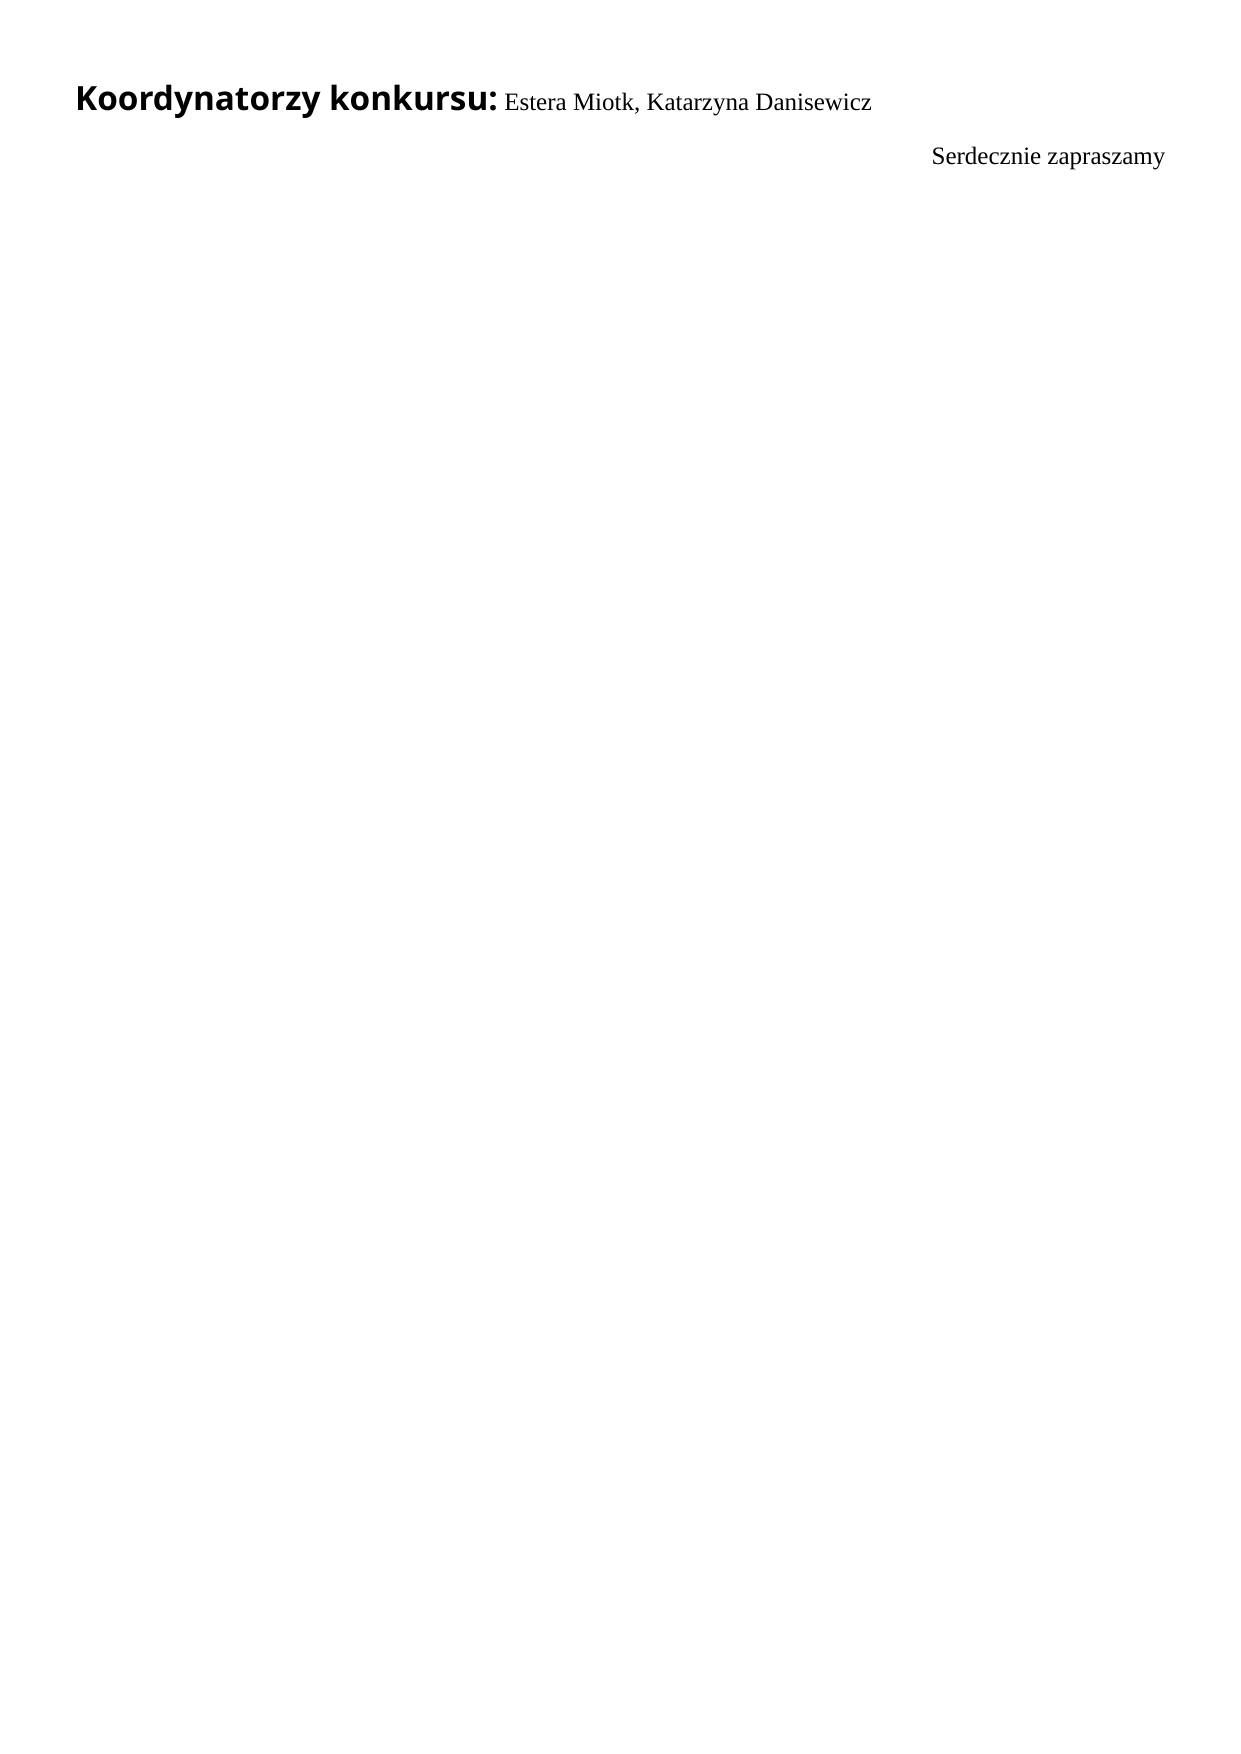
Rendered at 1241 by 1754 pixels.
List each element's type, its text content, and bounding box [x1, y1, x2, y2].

text Serdecznie zapraszamy [75, 141, 1165, 170]
text Koordynatorzy konkursu: Estera Miotk, Katarzyna Danisewicz [75, 75, 1165, 120]
